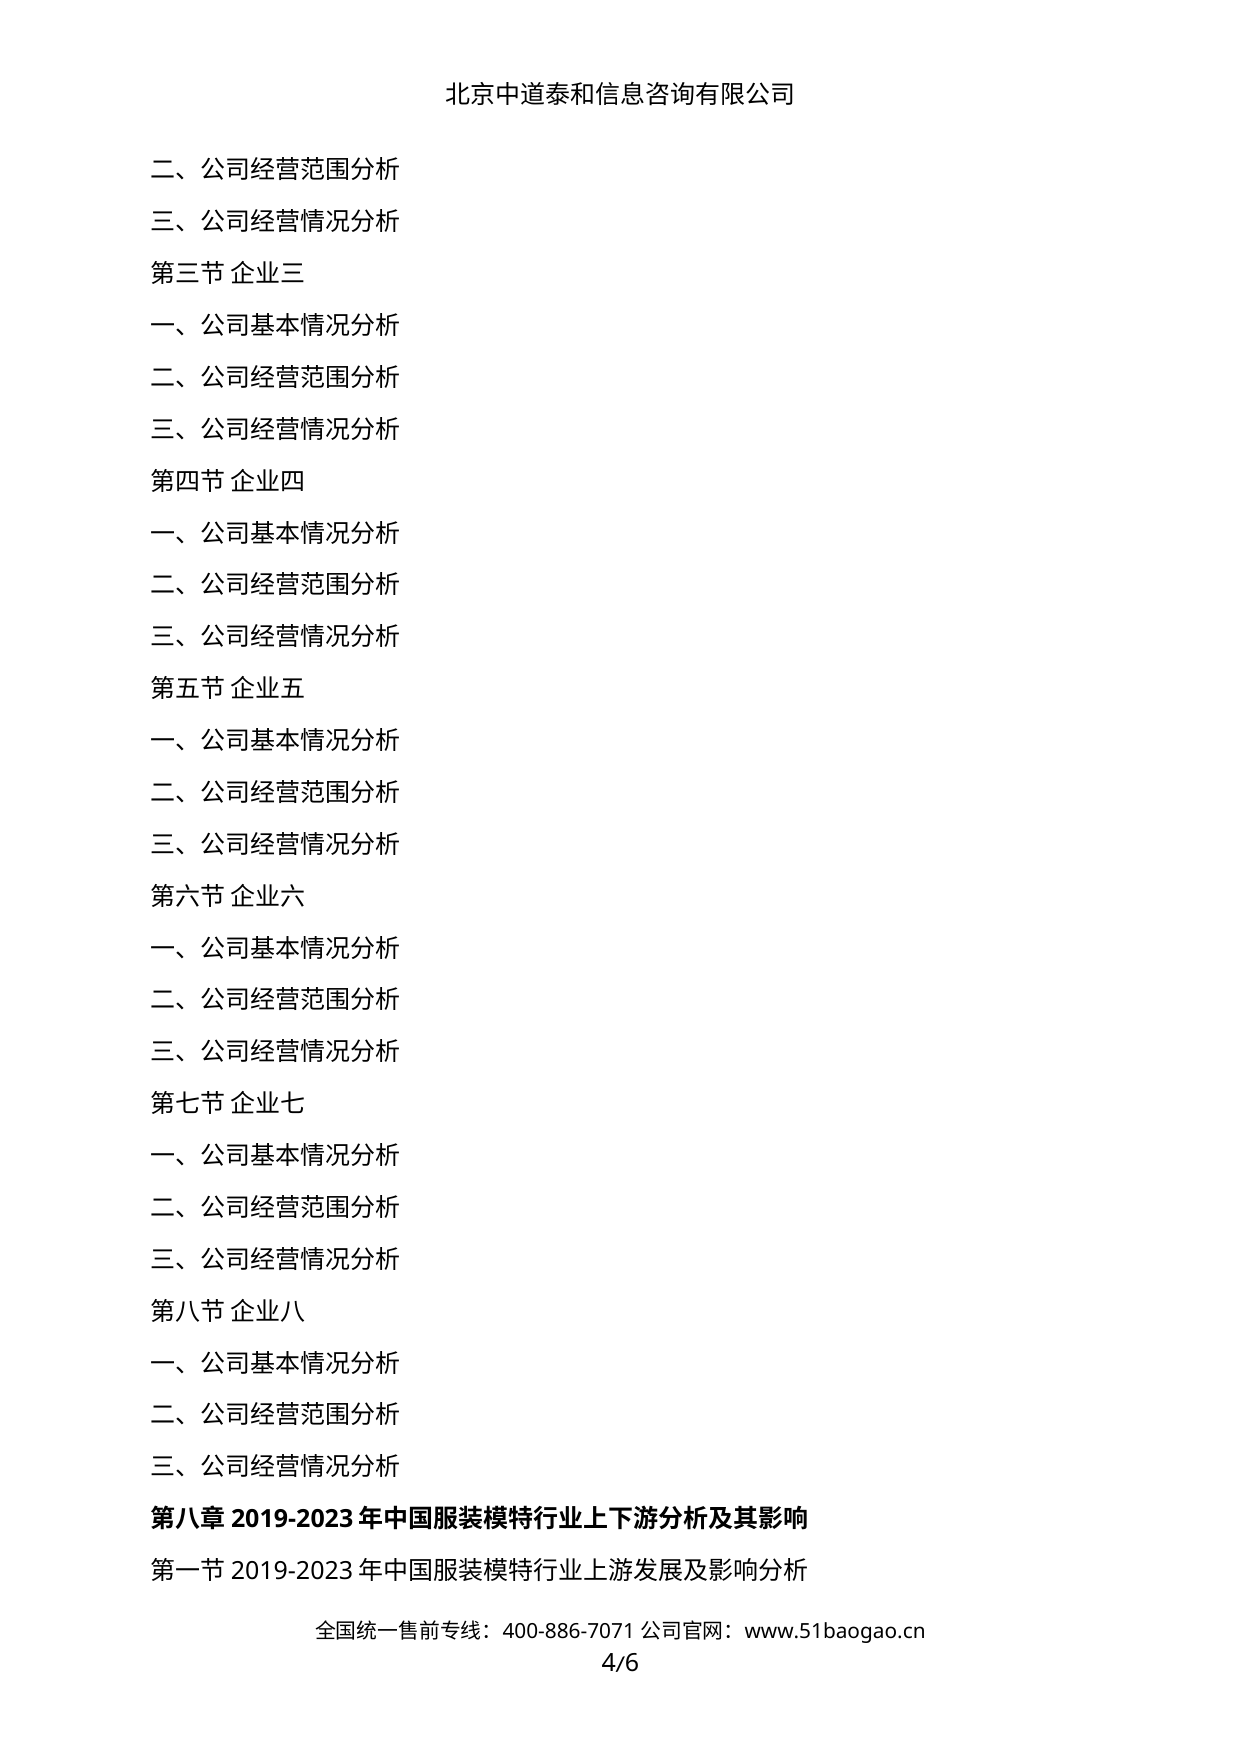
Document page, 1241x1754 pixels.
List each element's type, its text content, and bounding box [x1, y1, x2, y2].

text 三、公司经营情况分析 [150, 1032, 1090, 1068]
text 一、公司基本情况分析 [150, 1343, 1090, 1379]
text 第八节 企业八 [150, 1291, 1090, 1327]
text 二、公司经营范围分析 [150, 357, 1090, 394]
text 第五节 企业五 [150, 669, 1090, 705]
text 一、公司基本情况分析 [150, 721, 1090, 757]
text 第七节 企业七 [150, 1084, 1090, 1120]
text 二、公司经营范围分析 [150, 1187, 1090, 1224]
text 第八章 2019-2023年中国服装模特行业上下游分析及其影响 [150, 1499, 1090, 1535]
text 三、公司经营情况分析 [150, 1447, 1090, 1483]
text 三、公司经营情况分析 [150, 1239, 1090, 1276]
text 三、公司经营情况分析 [150, 409, 1090, 446]
text 第一节 2019-2023年中国服装模特行业上游发展及影响分析 [150, 1551, 1090, 1587]
text 二、公司经营范围分析 [150, 772, 1090, 809]
text 一、公司基本情况分析 [150, 306, 1090, 342]
text 二、公司经营范围分析 [150, 565, 1090, 601]
text 第六节 企业六 [150, 876, 1090, 912]
text 二、公司经营范围分析 [150, 1395, 1090, 1431]
text 二、公司经营范围分析 [150, 980, 1090, 1016]
text 第三节 企业三 [150, 254, 1090, 290]
text 三、公司经营情况分析 [150, 824, 1090, 861]
text 第四节 企业四 [150, 461, 1090, 497]
text 三、公司经营情况分析 [150, 202, 1090, 238]
text 一、公司基本情况分析 [150, 928, 1090, 964]
text 一、公司基本情况分析 [150, 1136, 1090, 1172]
text 一、公司基本情况分析 [150, 513, 1090, 549]
text 二、公司经营范围分析 [150, 150, 1090, 186]
text 三、公司经营情况分析 [150, 617, 1090, 653]
